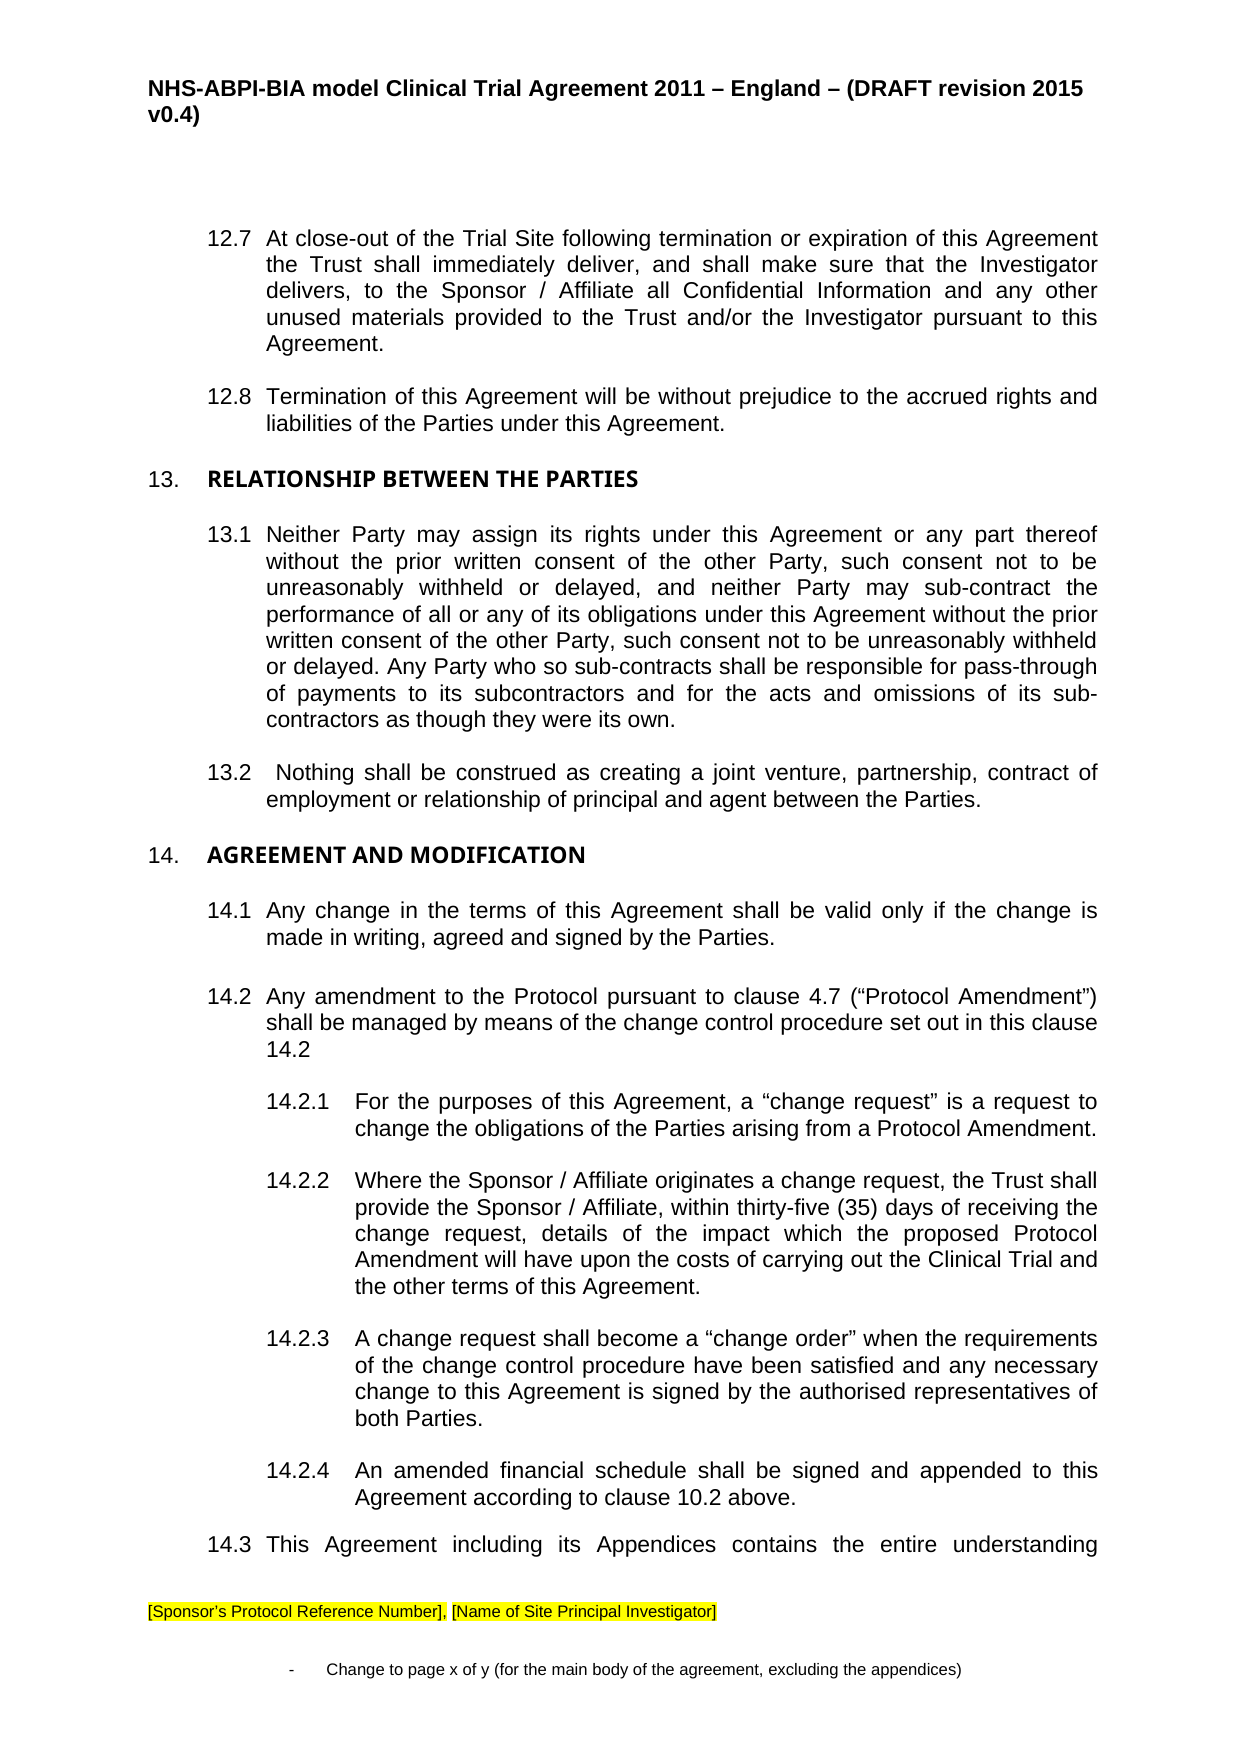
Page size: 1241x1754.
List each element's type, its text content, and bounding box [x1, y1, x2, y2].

subtitle Any change in the terms of this Agreement shall be valid only if the change is made in writing, agreed and signed by the Parties. [207, 897, 1098, 950]
subtitle At close-out of the Trial Site following termination or expiration of this Agreement the Trust shall immediately deliver, and shall make sure that the Investigator delivers, to the Sponsor / Affiliate all Confidential Information and any other unused materials provided to the Trust and/or the Investigator pursuant to this Agreement. [207, 224, 1098, 356]
list An amended financial schedule shall be signed and appended to this Agreement according to clause 10.2 above. [266, 1457, 1098, 1510]
text 14.2 Any amendment to the Protocol pursuant to clause 4.7 (“Protocol Amendment”) shall be managed by means of the change control procedure set out in this clause 14.2 [207, 983, 1098, 1062]
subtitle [207, 1531, 1098, 1557]
list A change request shall become a “change order” when the requirements of the change control procedure have been satisfied and any necessary change to this Agreement is signed by the authorised representatives of both Parties. [266, 1325, 1098, 1431]
text 14.2.1 For the purposes of this Agreement, a “change request” is a request to change the obligations of the Parties arising from a Protocol Amendment. [266, 1088, 1098, 1141]
subtitle Nothing shall be construed as creating a joint venture, partnership, contract of employment or relationship of principal and agent between the Parties. [207, 759, 1098, 812]
subtitle Neither Party may assign its rights under this Agreement or any part thereof without the prior written consent of the other Party, such consent not to be unreasonably withheld or delayed, and neither Party may sub-contract the performance of all or any of its obligations under this Agreement without the prior written consent of the other Party, such consent not to be unreasonably withheld or delayed. Any Party who so sub-contracts shall be responsible for pass-through of payments to its subcontractors and for the acts and omissions of its sub-contractors as though they were its own. [207, 521, 1098, 732]
subtitle Termination of this Agreement will be without prejudice to the accrued rights and liabilities of the Parties under this Agreement. [207, 383, 1098, 436]
text 14.2.2 Where the Sponsor / Affiliate originates a change request, the Trust shall provide the Sponsor / Affiliate, within thirty-five (35) days of receiving the change request, details of the impact which the proposed Protocol Amendment will have upon the costs of carrying out the Clinical Trial and the other terms of this Agreement. [266, 1167, 1098, 1299]
subtitle AGREEMENT AND MODIFICATION [148, 839, 1098, 870]
subtitle RELATIONSHIP BETWEEN THE PARTIES [148, 463, 1098, 494]
